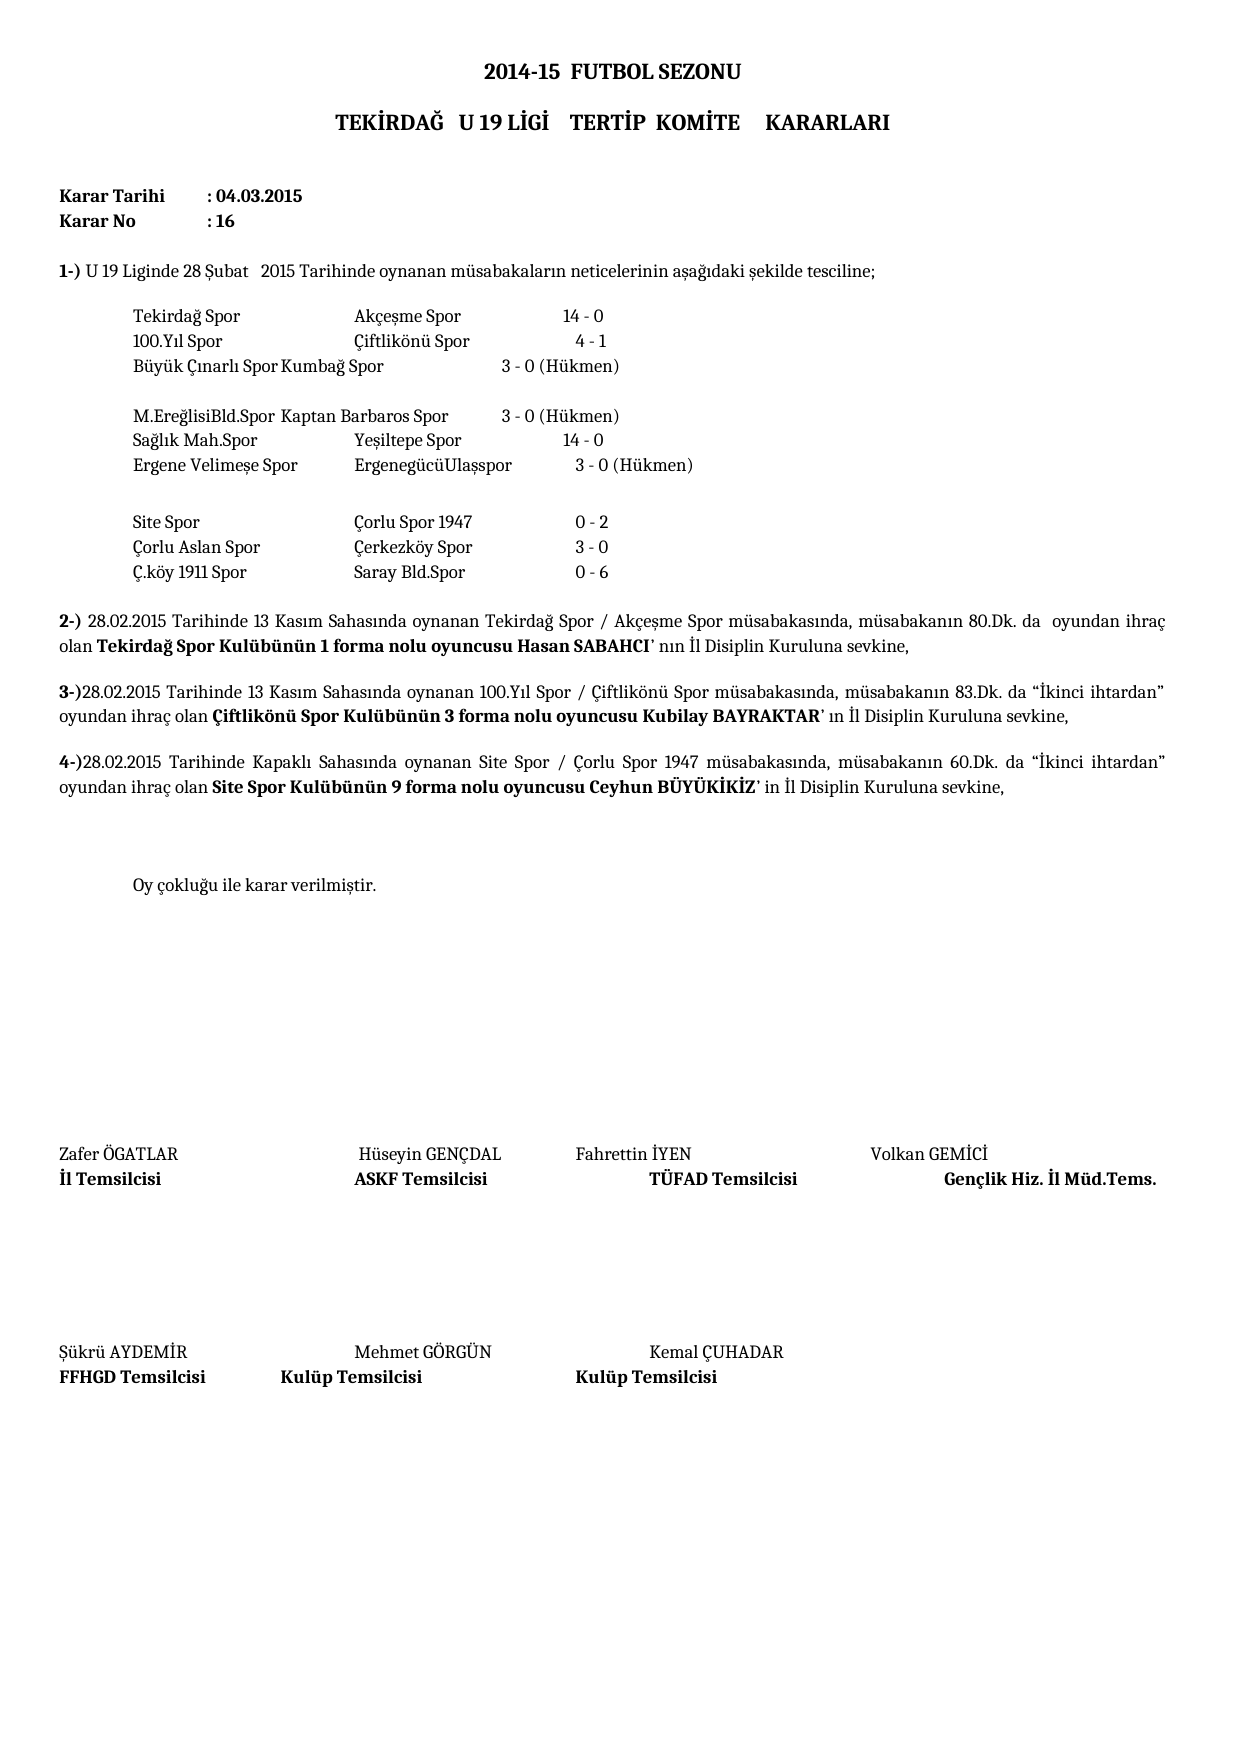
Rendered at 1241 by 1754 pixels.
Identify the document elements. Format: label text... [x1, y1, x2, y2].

text 4-)28.02.2015 Tarihinde Kapaklı Sahasında oynanan Site Spor / Çorlu Spor 1947 müsabakasında, müsabakanın 60.Dk. da “İkinci ihtardan” oyundan ihraç olan Site Spor Kulübünün 9 forma nolu oyuncusu Ceyhun BÜYÜKİKİZ’ in İl Disiplin Kuruluna sevkine, [59, 752, 1167, 798]
text 2014-15 FUTBOL SEZONU [59, 59, 1167, 86]
text Karar No : 16 [59, 211, 1167, 232]
text FFHGD Temsilcisi Kulüp Temsilcisi Kulüp Temsilcisi [59, 1367, 1167, 1388]
text Oy çokluğu ile karar verilmiştir. [59, 875, 1167, 896]
text Sağlık Mah.Spor Yeşiltepe Spor 14 - 0 [59, 430, 1167, 452]
text Büyük Çınarlı Spor Kumbağ Spor 3 - 0 (Hükmen) [59, 356, 1167, 377]
text Karar Tarihi : 04.03.2015 [59, 186, 1167, 208]
text TEKİRDAĞ U 19 LİGİ TERTİP KOMİTE KARARLARI [59, 110, 1167, 137]
text Çorlu Aslan Spor Çerkezköy Spor 3 - 0 [59, 536, 1167, 558]
text 2-) 28.02.2015 Tarihinde 13 Kasım Sahasında oynanan Tekirdağ Spor / Akçeşme Spor müsabakasında, müsabakanın 80.Dk. da oyundan ihraç olan Tekirdağ Spor Kulübünün 1 forma nolu oyuncusu Hasan SABAHCI’ nın İl Disiplin Kuruluna sevkine, [59, 611, 1167, 657]
text İl Temsilcisi ASKF Temsilcisi TÜFAD Temsilcisi Gençlik Hiz. İl Müd.Tems. [59, 1168, 1167, 1190]
text Tekirdağ Spor Akçeşme Spor 14 - 0 [59, 306, 1167, 328]
text M.EreğlisiBld.Spor Kaptan Barbaros Spor 3 - 0 (Hükmen) [59, 405, 1167, 427]
text 100.Yıl Spor Çiftlikönü Spor 4 - 1 [59, 331, 1167, 352]
text 3-)28.02.2015 Tarihinde 13 Kasım Sahasında oynanan 100.Yıl Spor / Çiftlikönü Spor müsabakasında, müsabakanın 83.Dk. da “İkinci ihtardan” oyundan ihraç olan Çiftlikönü Spor Kulübünün 3 forma nolu oyuncusu Kubilay BAYRAKTAR’ ın İl Disiplin Kuruluna sevkine, [59, 681, 1167, 727]
text Site Spor Çorlu Spor 1947 0 - 2 [59, 512, 1167, 533]
text Ergene Velimeşe Spor ErgenegücüUlaşspor 3 - 0 (Hükmen) [59, 455, 1167, 476]
text Ç.köy 1911 Spor Saray Bld.Spor 0 - 6 [59, 561, 1167, 583]
text Şükrü AYDEMİR Mehmet GÖRGÜN Kemal ÇUHADAR [59, 1342, 1167, 1363]
text 1-) U 19 Liginde 28 Şubat 2015 Tarihinde oynanan müsabakaların neticelerinin aşağıdaki şekilde tesciline; [59, 260, 1167, 282]
text Zafer ÖGATLAR Hüseyin GENÇDAL Fahrettin İYEN Volkan GEMİCİ [59, 1143, 1167, 1165]
